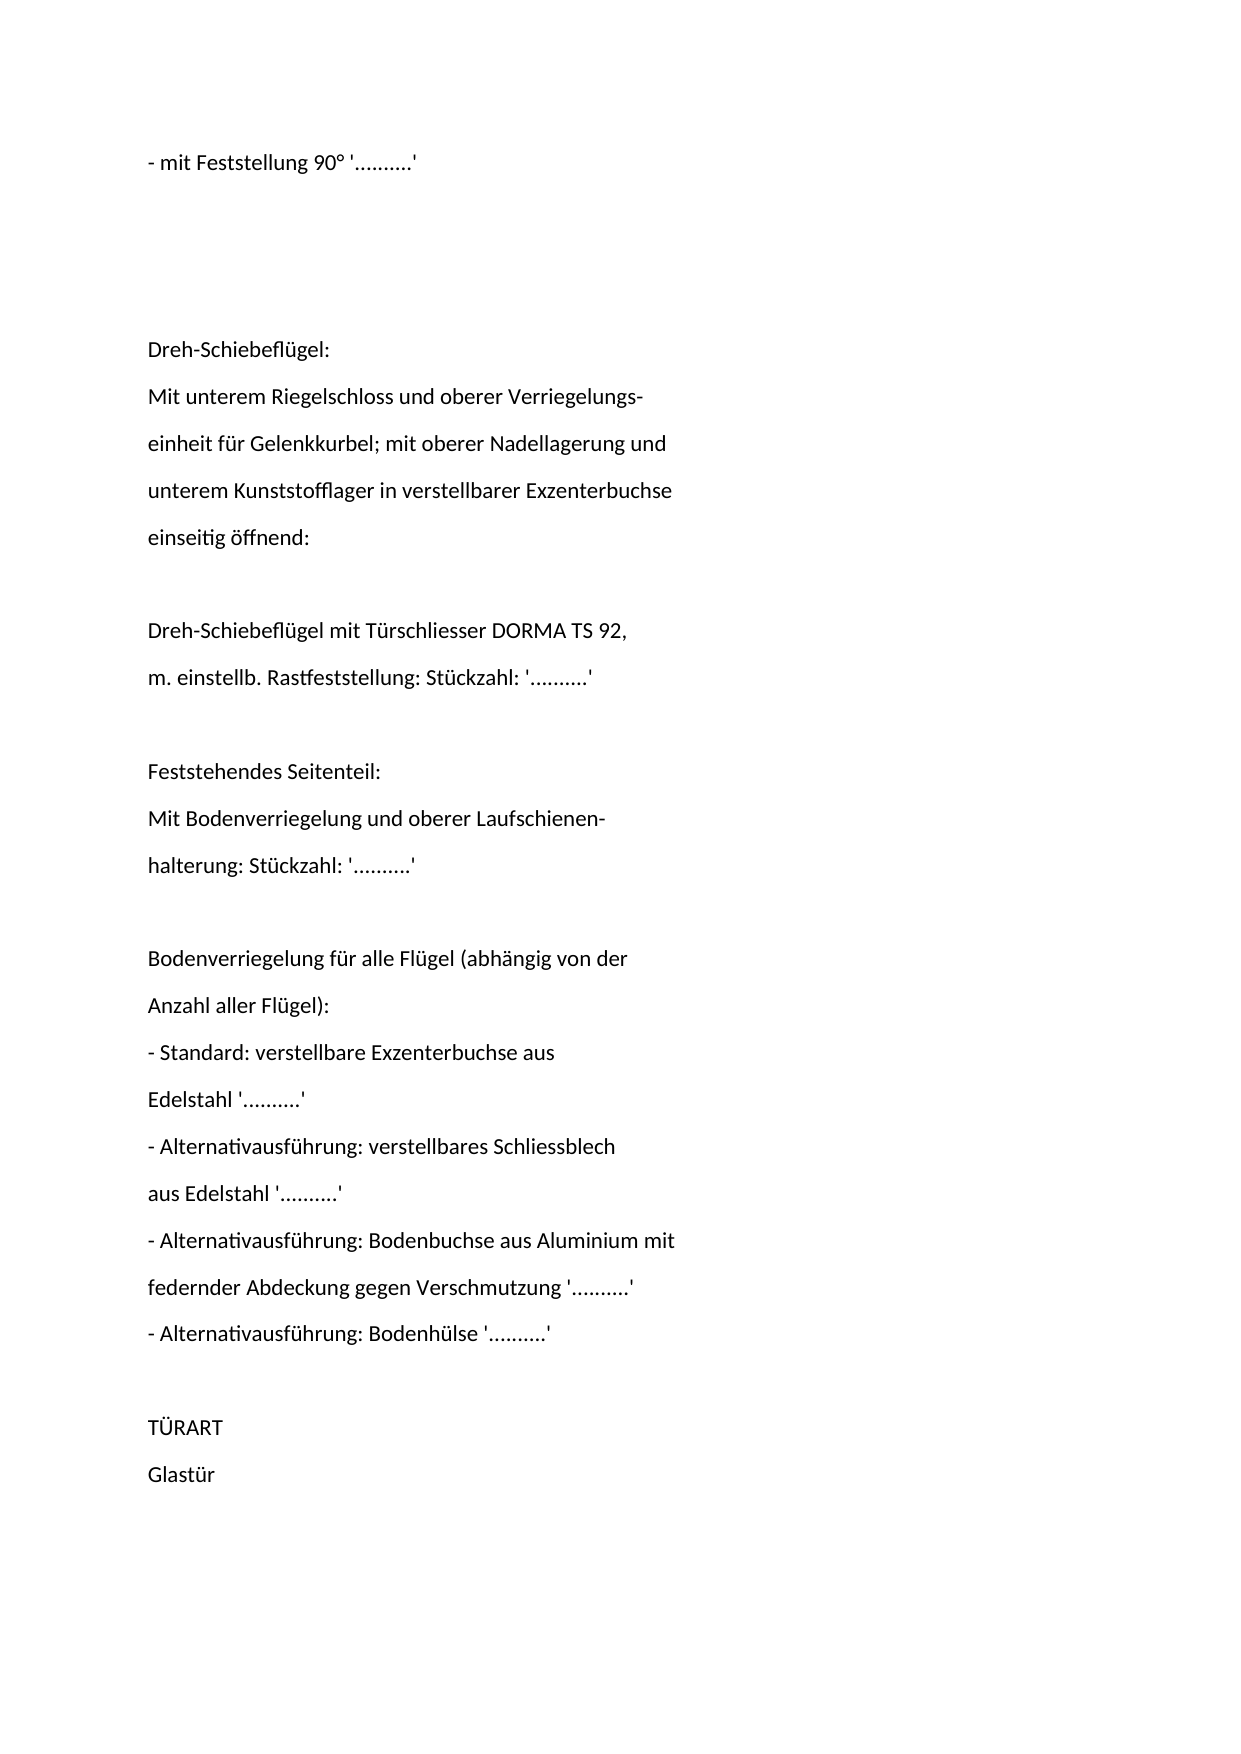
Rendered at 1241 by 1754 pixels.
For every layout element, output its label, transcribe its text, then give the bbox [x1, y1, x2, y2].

text - Alternativausführung: verstellbares Schliessblech [148, 1132, 1093, 1160]
text - Alternativausführung: Bodenbuchse aus Aluminium mit [148, 1226, 1093, 1254]
text unterem Kunststofflager in verstellbarer Exzenterbuchse [148, 476, 1093, 504]
text Edelstahl '..........' [148, 1085, 1093, 1113]
text - Alternativausführung: Bodenhülse '..........' [148, 1319, 1093, 1347]
text federnder Abdeckung gegen Verschmutzung '..........' [148, 1273, 1093, 1301]
text Dreh-Schiebeflügel: [148, 335, 1093, 363]
text Bodenverriegelung für alle Flügel (abhängig von der [148, 944, 1093, 972]
text Anzahl aller Flügel): [148, 991, 1093, 1019]
text einheit für Gelenkkurbel; mit oberer Nadellagerung und [148, 429, 1093, 457]
text Dreh-Schiebeflügel mit Türschliesser DORMA TS 92, [148, 616, 1093, 644]
text TÜRART [148, 1413, 1093, 1441]
text halterung: Stückzahl: '..........' [148, 851, 1093, 879]
text aus Edelstahl '..........' [148, 1179, 1093, 1207]
text - Standard: verstellbare Exzenterbuchse aus [148, 1038, 1093, 1066]
text Mit Bodenverriegelung und oberer Laufschienen- [148, 804, 1093, 832]
text Glastür [148, 1460, 1093, 1488]
text Mit unterem Riegelschloss und oberer Verriegelungs- [148, 382, 1093, 410]
text - mit Feststellung 90° '..........' [148, 148, 1093, 176]
text einseitig öffnend: [148, 523, 1093, 551]
text m. einstellb. Rastfeststellung: Stückzahl: '..........' [148, 663, 1093, 691]
text Feststehendes Seitenteil: [148, 757, 1093, 785]
